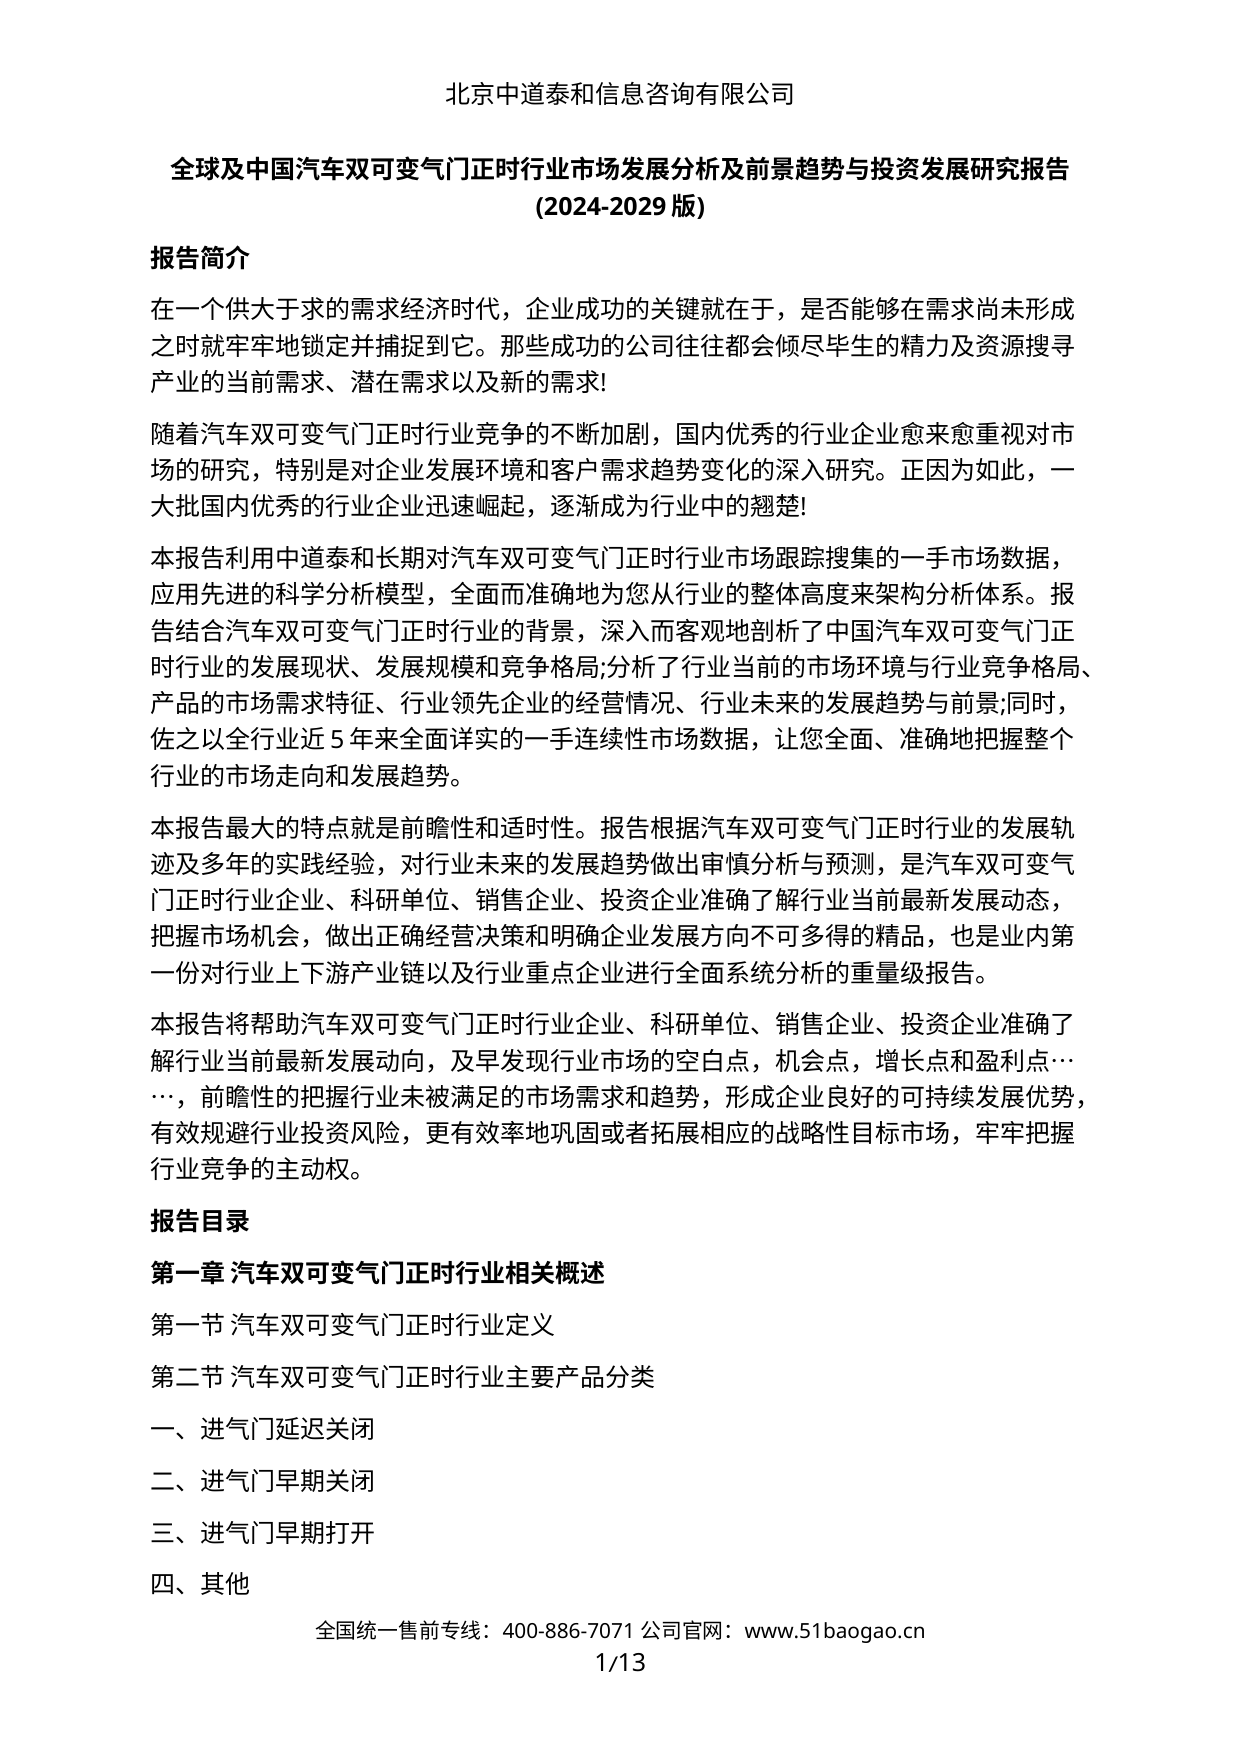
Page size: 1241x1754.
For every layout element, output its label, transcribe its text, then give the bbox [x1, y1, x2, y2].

text 报告简介 [150, 238, 1090, 274]
text 报告目录 [150, 1202, 1090, 1238]
text 二、进气门早期关闭 [150, 1461, 1090, 1497]
text 三、进气门早期打开 [150, 1513, 1090, 1549]
text 本报告将帮助汽车双可变气门正时行业企业、科研单位、销售企业、投资企业准确了解行业当前最新发展动向，及早发现行业市场的空白点，机会点，增长点和盈利点……，前瞻性的把握行业未被满足的市场需求和趋势，形成企业良好的可持续发展优势，有效规避行业投资风险，更有效率地巩固或者拓展相应的战略性目标市场，牢牢把握行业竞争的主动权。 [150, 1005, 1090, 1186]
text 本报告利用中道泰和长期对汽车双可变气门正时行业市场跟踪搜集的一手市场数据，应用先进的科学分析模型，全面而准确地为您从行业的整体高度来架构分析体系。报告结合汽车双可变气门正时行业的背景，深入而客观地剖析了中国汽车双可变气门正时行业的发展现状、发展规模和竞争格局;分析了行业当前的市场环境与行业竞争格局、产品的市场需求特征、行业领先企业的经营情况、行业未来的发展趋势与前景;同时，佐之以全行业近5年来全面详实的一手连续性市场数据，让您全面、准确地把握整个行业的市场走向和发展趋势。 [150, 539, 1090, 792]
text 第一章 汽车双可变气门正时行业相关概述 [150, 1254, 1090, 1290]
text 本报告最大的特点就是前瞻性和适时性。报告根据汽车双可变气门正时行业的发展轨迹及多年的实践经验，对行业未来的发展趋势做出审慎分析与预测，是汽车双可变气门正时行业企业、科研单位、销售企业、投资企业准确了解行业当前最新发展动态，把握市场机会，做出正确经营决策和明确企业发展方向不可多得的精品，也是业内第一份对行业上下游产业链以及行业重点企业进行全面系统分析的重量级报告。 [150, 808, 1090, 989]
text 第一节 汽车双可变气门正时行业定义 [150, 1306, 1090, 1342]
text 全球及中国汽车双可变气门正时行业市场发展分析及前景趋势与投资发展研究报告(2024-2029版) [150, 150, 1090, 222]
text 随着汽车双可变气门正时行业竞争的不断加剧，国内优秀的行业企业愈来愈重视对市场的研究，特别是对企业发展环境和客户需求趋势变化的深入研究。正因为如此，一大批国内优秀的行业企业迅速崛起，逐渐成为行业中的翘楚! [150, 414, 1090, 523]
text 在一个供大于求的需求经济时代，企业成功的关键就在于，是否能够在需求尚未形成之时就牢牢地锁定并捕捉到它。那些成功的公司往往都会倾尽毕生的精力及资源搜寻产业的当前需求、潜在需求以及新的需求! [150, 290, 1090, 399]
text 第二节 汽车双可变气门正时行业主要产品分类 [150, 1357, 1090, 1394]
text 一、进气门延迟关闭 [150, 1409, 1090, 1446]
text 四、其他 [150, 1565, 1090, 1601]
